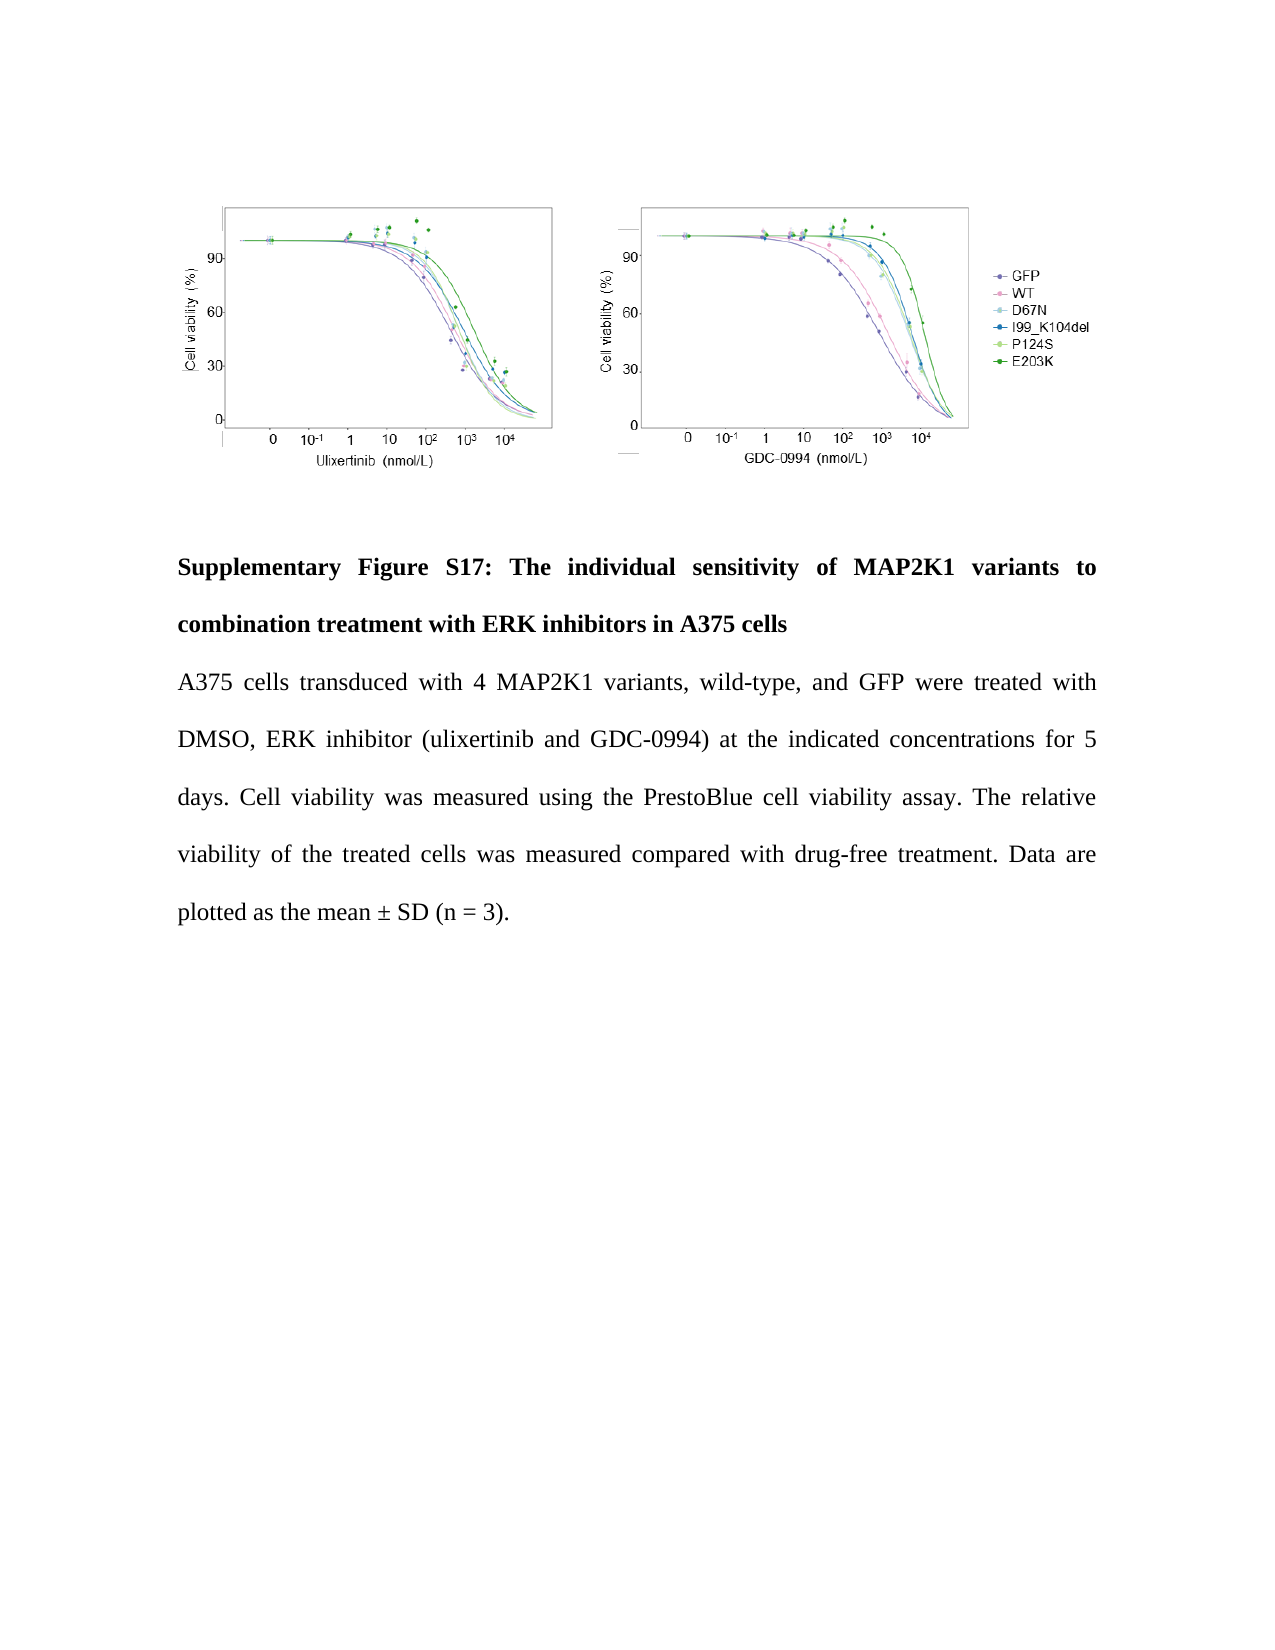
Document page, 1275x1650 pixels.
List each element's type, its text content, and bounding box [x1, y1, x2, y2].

text Supplementary Figure S17: The individual sensitivity of MAP2K1 variants to combination treatment with ERK inhibitors in A375 cells [177, 552, 1098, 638]
picture [177, 206, 1098, 477]
text A375 cells transduced with 4 MAP2K1 variants, wild-type, and GFP were treated with DMSO, ERK inhibitor (ulixertinib and GDC-0994) at the indicated concentrations for 5 days. Cell viability was measured using the PrestoBlue cell viability assay. The relative viability of the treated cells was measured compared with drug-free treatment. Data are plotted as the mean ± SD (n = 3). [177, 667, 1098, 926]
